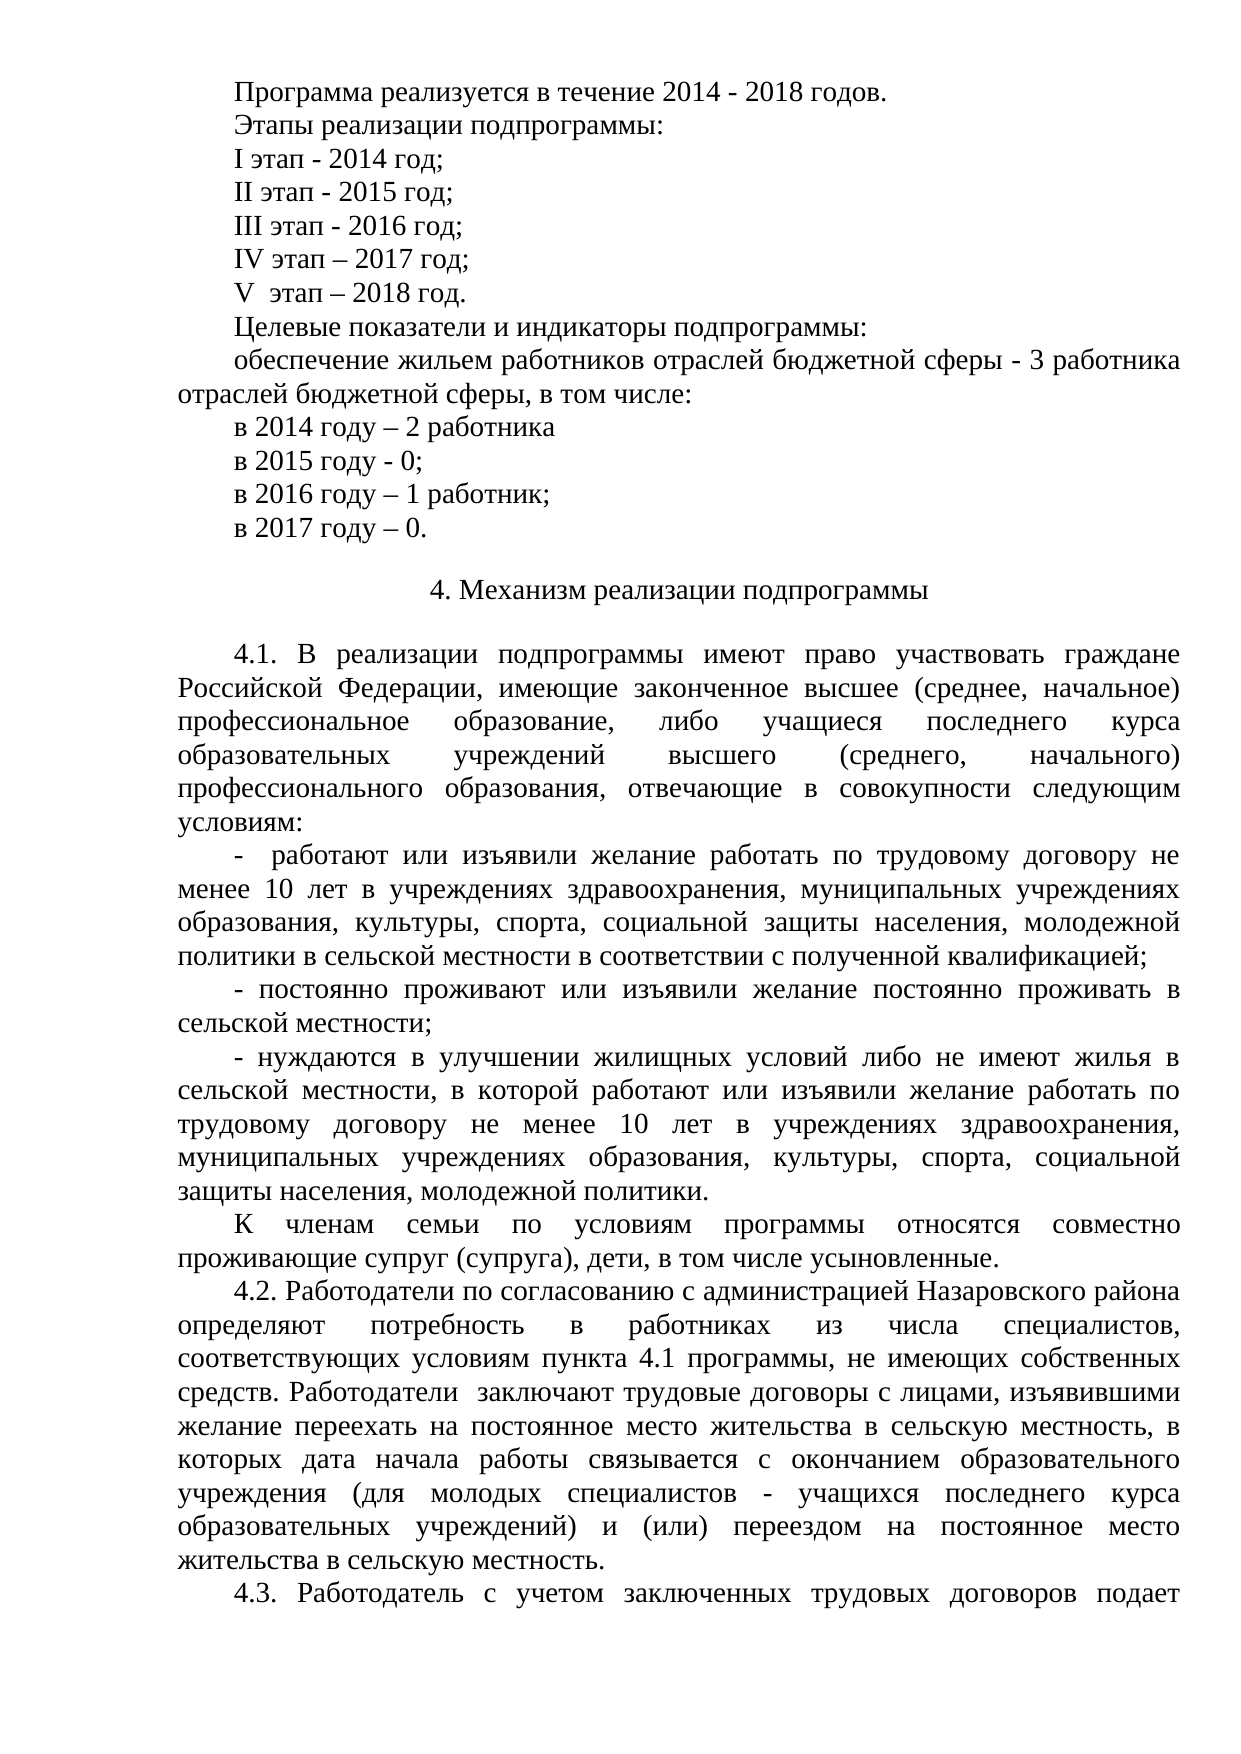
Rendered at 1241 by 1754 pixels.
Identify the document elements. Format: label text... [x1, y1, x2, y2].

text обеспечение жильем работников отраслей бюджетной сферы - 3 работника отраслей бюджетной сферы, в том числе: [177, 342, 1181, 409]
text II этап - 2015 год; [177, 174, 1181, 208]
text в 2015 году - 0; [177, 443, 1181, 476]
text в 2016 году – 1 работник; [177, 476, 1181, 510]
text в 2017 году – 0. [177, 510, 1181, 543]
text Этапы реализации подпрограммы: [177, 107, 1181, 141]
text 4.2. Работодатели по согласованию с администрацией Назаровского района определяют потребность в работниках из числа специалистов, соответствующих условиям пункта 4.1 программы, не имеющих собственных средств. Работодатели заключают трудовые договоры с лицами, изъявившими желание переехать на постоянное место жительства в сельскую местность, в которых дата начала работы связывается с окончанием образовательного учреждения (для молодых специалистов - учащихся последнего курса образовательных учреждений) и (или) переездом на постоянное место жительства в сельскую местность. [177, 1273, 1181, 1575]
text IV этап – 2017 год; [177, 242, 1181, 275]
text Программа реализуется в течение 2014 - 2018 годов. [177, 74, 1181, 107]
text - нуждаются в улучшении жилищных условий либо не имеют жилья в сельской местности, в которой работают или изъявили желание работать по трудовому договору не менее 10 лет в учреждениях здравоохранения, муниципальных учреждениях образования, культуры, спорта, социальной защиты населения, молодежной политики. [177, 1039, 1181, 1206]
text III этап - 2016 год; [177, 208, 1181, 242]
text V этап – 2018 год. [177, 275, 1181, 309]
text 4. Механизм реализации подпрограммы [177, 572, 1181, 606]
text 4.1. В реализации подпрограммы имеют право участвовать граждане Российской Федерации, имеющие законченное высшее (среднее, начальное) профессиональное образование, либо учащиеся последнего курса образовательных учреждений высшего (среднего, начального) профессионального образования, отвечающие в совокупности следующим условиям: [177, 636, 1181, 837]
text в 2014 году – 2 работника [177, 409, 1181, 443]
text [177, 1575, 1181, 1609]
text - работают или изъявили желание работать по трудовому договору не менее 10 лет в учреждениях здравоохранения, муниципальных учреждениях образования, культуры, спорта, социальной защиты населения, молодежной политики в сельской местности в соответствии с полученной квалификацией; [177, 837, 1181, 972]
text I этап - 2014 год; [177, 141, 1181, 174]
text Целевые показатели и индикаторы подпрограммы: [177, 309, 1181, 342]
text - постоянно проживают или изъявили желание постоянно проживать в сельской местности; [177, 972, 1181, 1039]
text К членам семьи по условиям программы относятся совместно проживающие супруг (супруга), дети, в том числе усыновленные. [177, 1206, 1181, 1273]
